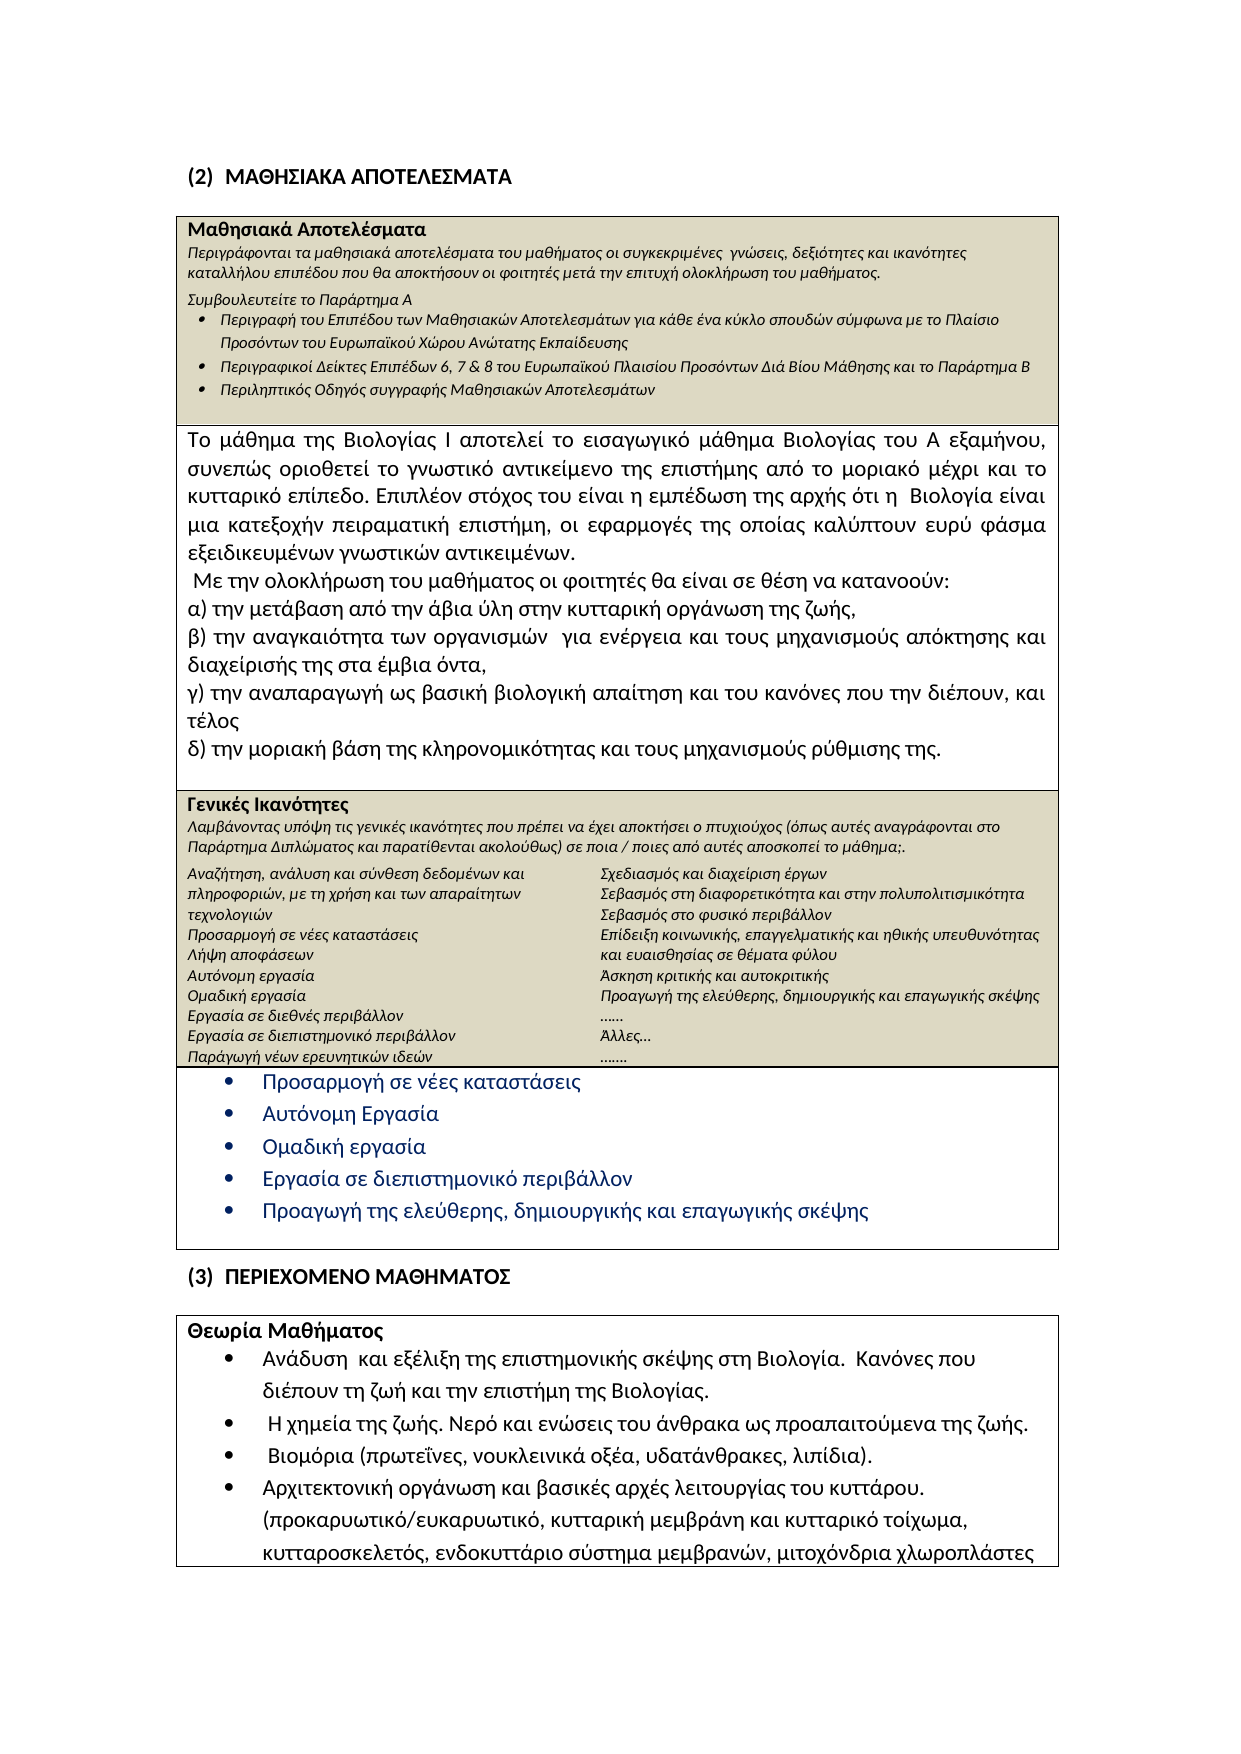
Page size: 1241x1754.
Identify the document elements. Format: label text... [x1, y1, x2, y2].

table_cell Σχεδιασμός και διαχείριση έργων Σεβασμός στη διαφορετικότητα και στην πολυπολιτισμικότητα Σεβασμός στο φυσικό περιβάλλον Επίδειξη κοινωνικής, επαγγελματικής και ηθικής υπευθυνότητας και ευαισθησίας σε θέματα φύλου Άσκηση κριτικής και αυτοκριτικής Προαγωγή της ελεύθερης, δημιουργικής και επαγωγικής σκέψης …… Άλλες… ……. [589, 863, 1058, 1066]
list ΠΕΡΙΕΧΟΜΕΝΟ ΜΑΘΗΜΑΤΟΣ [187, 1262, 1053, 1290]
table_cell Λαμβάνοντας υπόψη τις γενικές ικανότητες που πρέπει να έχει αποκτήσει ο πτυχιούχος (όπως αυτές αναγράφονται στο Παράρτημα Διπλώματος και παρατίθενται ακολούθως) σε ποια / ποιες από αυτές αποσκοπεί το μάθημα;. [177, 816, 1058, 863]
table_cell Περιγράφονται τα μαθησιακά αποτελέσματα του μαθήματος οι συγκεκριμένες γνώσεις, δεξιότητες και ικανότητες καταλλήλου επιπέδου που θα αποκτήσουν οι φοιτητές μετά την επιτυχή ολοκλήρωση του μαθήματος. Συμβουλευτείτε το Παράρτημα Α Περιγραφή του Επιπέδου των Μαθησιακών Αποτελεσμάτων για κάθε ένα κύκλο σπουδών σύμφωνα με το Πλαίσιο Προσόντων του Ευρωπαϊκού Χώρου Ανώτατης Εκπαίδευσης Περιγραφικοί Δείκτες Επιπέδων 6, 7 & 8 του Ευρωπαϊκού Πλαισίου Προσόντων Διά Βίου Μάθησης και το Παράρτημα Β Περιληπτικός Οδηγός συγγραφής Μαθησιακών Αποτελεσμάτων [177, 242, 1058, 424]
table_header Μαθησιακά Αποτελέσματα [177, 217, 1058, 242]
table_cell Αναζήτηση, ανάλυση και σύνθεση δεδομένων και πληροφοριών, με τη χρήση και των απαραίτητων τεχνολογιών Προσαρμογή σε νέες καταστάσεις Λήψη αποφάσεων Αυτόνομη εργασία Ομαδική εργασία Εργασία σε διεθνές περιβάλλον Εργασία σε διεπιστημονικό περιβάλλον Παράγωγή νέων ερευνητικών ιδεών [177, 863, 589, 1066]
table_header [177, 1316, 1058, 1566]
table_cell Γενικές Ικανότητες [177, 791, 1058, 816]
table_cell Προσαρμογή σε νέες καταστάσεις Αυτόνομη Εργασία Ομαδική εργασία Εργασία σε διεπιστημονικό περιβάλλον Προαγωγή της ελεύθερης, δημιουργικής και επαγωγικής σκέψης [177, 1068, 1058, 1249]
table_cell Το μάθημα της Βιολογίας Ι αποτελεί το εισαγωγικό μάθημα Βιολογίας του Α εξαμήνου, συνεπώς οριοθετεί το γνωστικό αντικείμενο της επιστήμης από το μοριακό μέχρι και το κυτταρικό επίπεδο. Επιπλέον στόχος του είναι η εμπέδωση της αρχής ότι η Βιολογία είναι μια κατεξοχήν πειραματική επιστήμη, οι εφαρμογές της οποίας καλύπτουν ευρύ φάσμα εξειδικευμένων γνωστικών αντικειμένων. Με την ολοκλήρωση του μαθήματος οι φοιτητές θα είναι σε θέση να κατανοούν: α) την μετάβαση από την άβια ύλη στην κυτταρική οργάνωση της ζωής, β) την αναγκαιότητα των οργανισμών για ενέργεια και τους μηχανισμούς απόκτησης και διαχείρισής της στα έμβια όντα, γ) την αναπαραγωγή ως βασική βιολογική απαίτηση και του κανόνες που την διέπουν, και τέλος δ) την μοριακή βάση της κληρονομικότητας και τους μηχανισμούς ρύθμισης της. [177, 426, 1058, 790]
list ΜΑΘΗΣΙΑΚΑ ΑΠΟΤΕΛΕΣΜΑΤΑ [187, 162, 1053, 191]
